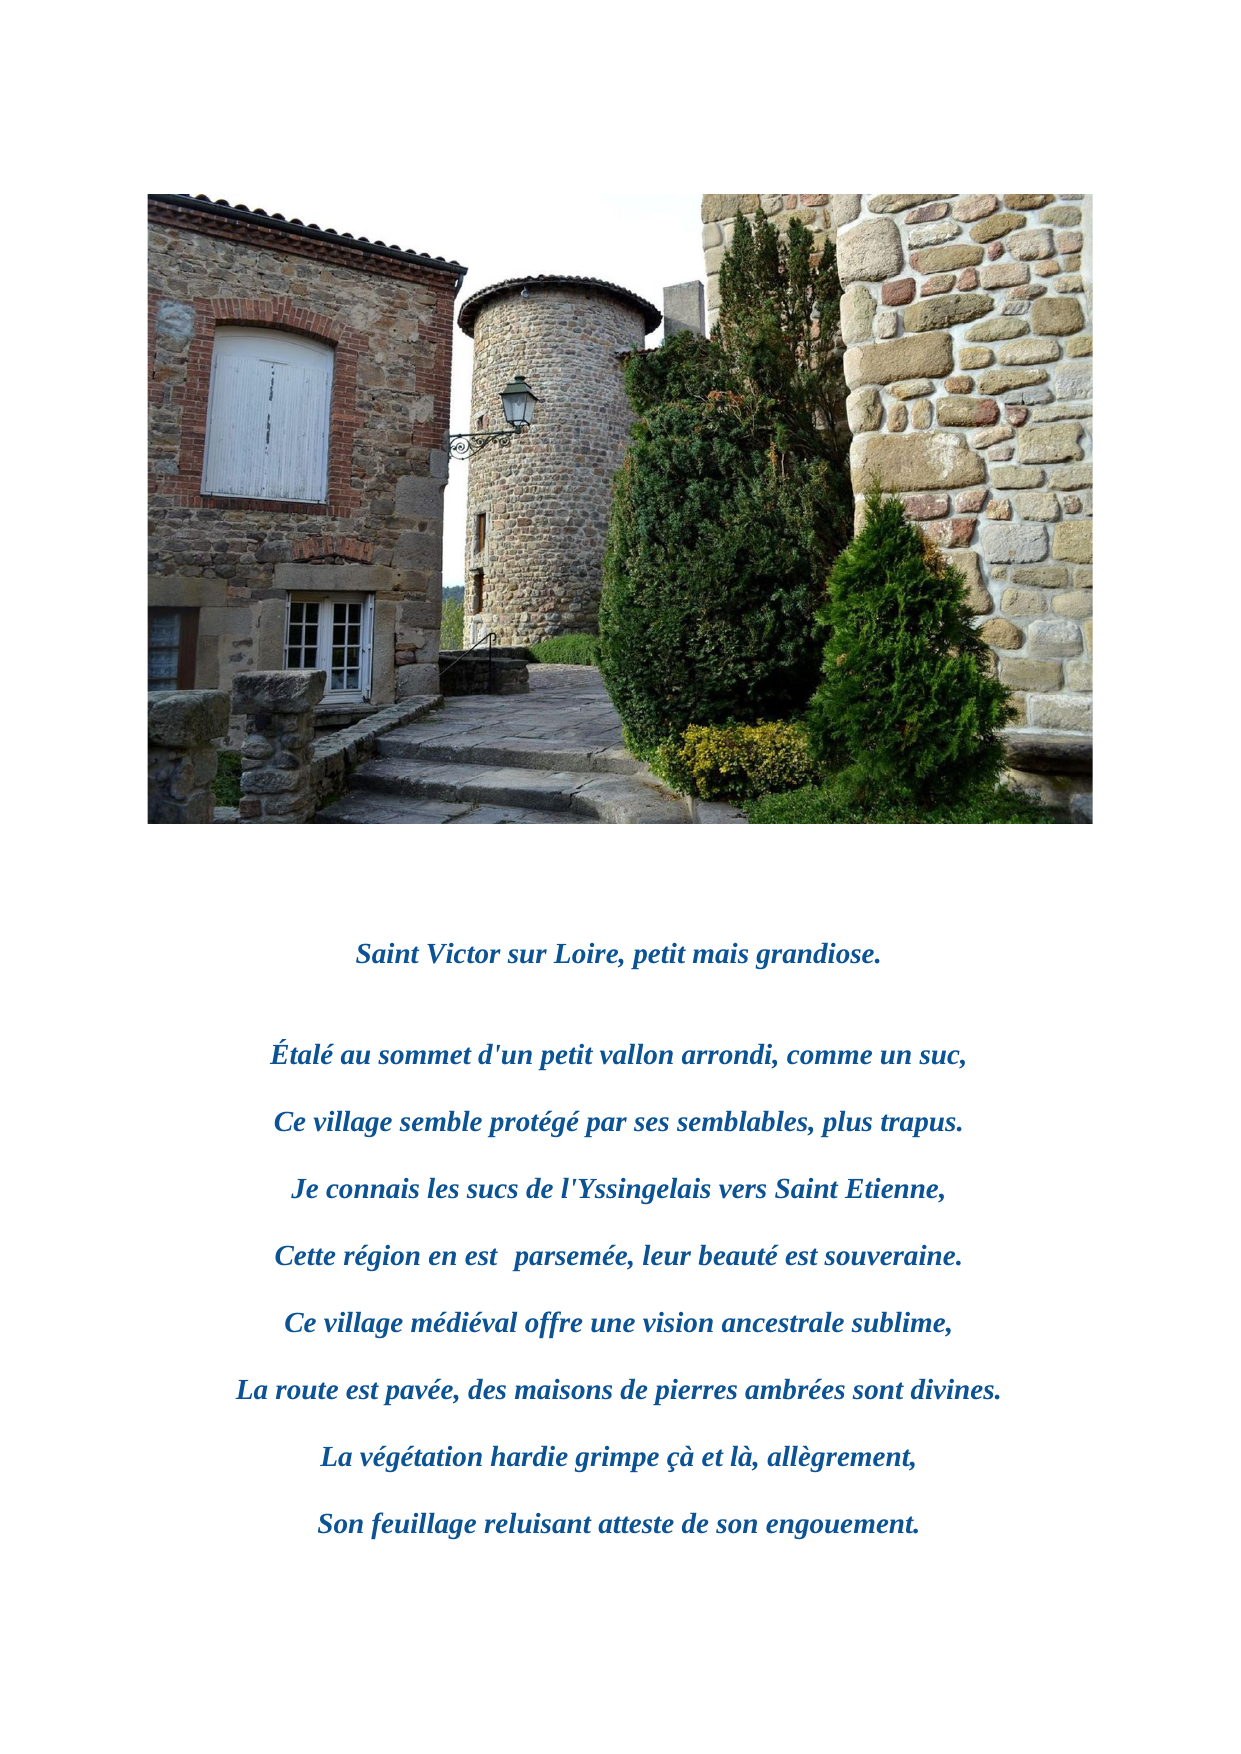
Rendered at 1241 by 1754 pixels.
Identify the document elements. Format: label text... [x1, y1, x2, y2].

text La route est pavée, des maisons de pierres ambrées sont divines. [148, 1372, 1093, 1406]
text Je connais les sucs de l'Yssingelais vers Saint Etienne, [148, 1171, 1093, 1205]
text Son feuillage reluisant atteste de son engouement. [148, 1507, 1093, 1540]
text Ce village semble protégé par ses semblables, plus trapus. [148, 1104, 1093, 1138]
text La végétation hardie grimpe çà et là, allègrement, [148, 1439, 1093, 1473]
text Ce village médiéval offre une vision ancestrale sublime, [148, 1305, 1093, 1339]
text Étalé au sommet d'un petit vallon arrondi, comme un suc, [148, 1037, 1093, 1071]
picture [147, 194, 1093, 824]
text Saint Victor sur Loire, petit mais grandiose. [148, 936, 1093, 970]
text Cette région en est parsemée, leur beauté est souveraine. [148, 1238, 1093, 1272]
